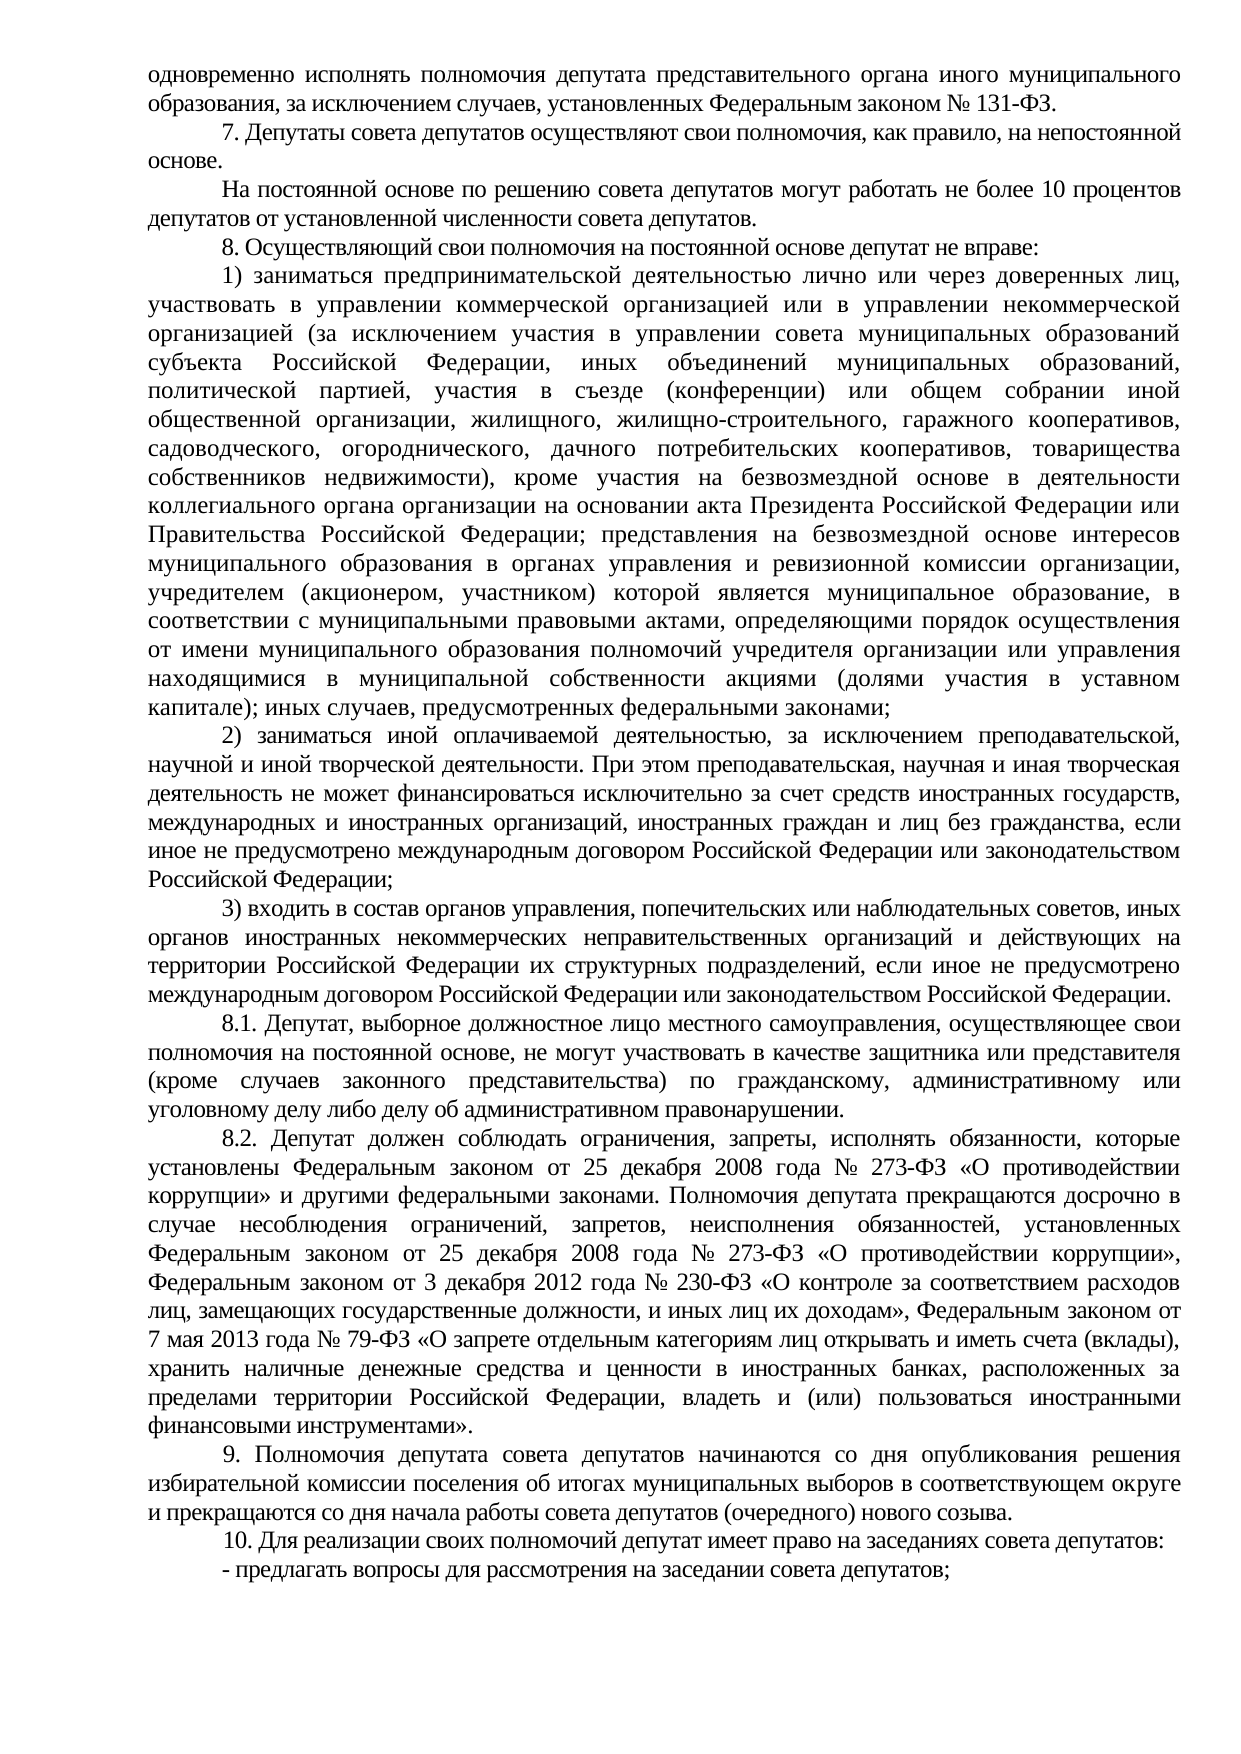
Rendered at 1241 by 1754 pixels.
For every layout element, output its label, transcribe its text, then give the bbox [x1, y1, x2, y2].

text 1) заниматься предпринимательской деятельностью лично или через доверенных лиц, участвовать в управлении коммерческой организацией или в управлении некоммерческой организацией (за исключением участия в управлении совета муниципальных образований субъекта Российской Федерации, иных объединений муниципальных образований, политической партией, участия в съезде (конференции) или общем собрании иной общественной организации, жилищного, жилищно-строительного, гаражного кооперативов, садоводческого, огороднического, дачного потребительских кооперативов, товарищества собственников недвижимости), кроме участия на безвозмездной основе в деятельности коллегиального органа организации на основании акта Президента Российской Федерации или Правительства Российской Федерации; представления на безвозмездной основе интересов муниципального образования в органах управления и ревизионной комиссии организации, учредителем (акционером, участником) которой является муниципальное образование, в соответствии с муниципальными правовыми актами, определяющими порядок осуществления от имени муниципального образования полномочий учредителя организации или управления находящимися в муниципальной собственности акциями (долями участия в уставном капитале); иных случаев, предусмотренных федеральными законами; [148, 260, 1181, 720]
text 3) входить в состав органов управления, попечительских или наблюдательных советов, иных органов иностранных некоммерческих неправительственных организаций и действующих на территории Российской Федерации их структурных подразделений, если иное не предусмотрено международным договором Российской Федерации или законодательством Российской Федерации. [148, 893, 1181, 1008]
text 7. Депутаты совета депутатов осуществляют свои полномочия, как правило, на непостоянной основе. [148, 117, 1181, 174]
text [148, 59, 1181, 117]
text 8. Осуществляющий свои полномочия на постоянной основе депутат не вправе: [148, 232, 1181, 260]
text 2) заниматься иной оплачиваемой деятельностью, за исключением преподавательской, научной и иной творческой деятельности. При этом преподавательская, научная и иная творческая деятельность не может финансироваться исключительно за счет средств иностранных государств, международных и иностранных организаций, иностранных граждан и лиц без гражданства, если иное не предусмотрено международным договором Российской Федерации или законодательством Российской Федерации; [148, 720, 1181, 893]
text 8.1. Депутат, выборное должностное лицо местного самоуправления, осуществляющее свои полномочия на постоянной основе, не могут участвовать в качестве защитника или представителя (кроме случаев законного представительства) по гражданскому, административному или уголовному делу либо делу об административном правонарушении. [148, 1008, 1181, 1123]
text На постоянной основе по решению совета депутатов могут работать не более 10 процентов депутатов от установленной численности совета депутатов. [148, 174, 1181, 232]
text 10. Для реализации своих полномочий депутат имеет право на заседаниях совета депутатов: [148, 1525, 1181, 1554]
text 9. Полномочия депутата совета депутатов начинаются со дня опубликования решения избирательной комиссии поселения об итогах муниципальных выборов в соответствующем округе и прекращаются со дня начала работы совета депутатов (очередного) нового созыва. [148, 1439, 1181, 1525]
text - предлагать вопросы для рассмотрения на заседании совета депутатов; [148, 1554, 1181, 1583]
text 8.2. Депутат должен соблюдать ограничения, запреты, исполнять обязанности, которые установлены Федеральным законом от 25 декабря 2008 года № 273-ФЗ «О противодействии коррупции» и другими федеральными законами. Полномочия депутата прекращаются досрочно в случае несоблюдения ограничений, запретов, неисполнения обязанностей, установленных Федеральным законом от 25 декабря 2008 года № 273-ФЗ «О противодействии коррупции», Федеральным законом от 3 декабря 2012 года № 230-ФЗ «О контроле за соответствием расходов лиц, замещающих государственные должности, и иных лиц их доходам», Федеральным законом от 7 мая 2013 года № 79-ФЗ «О запрете отдельным категориям лиц открывать и иметь счета (вклады), хранить наличные денежные средства и ценности в иностранных банках, расположенных за пределами территории Российской Федерации, владеть и (или) пользоваться иностранными финансовыми инструментами». [148, 1123, 1181, 1439]
